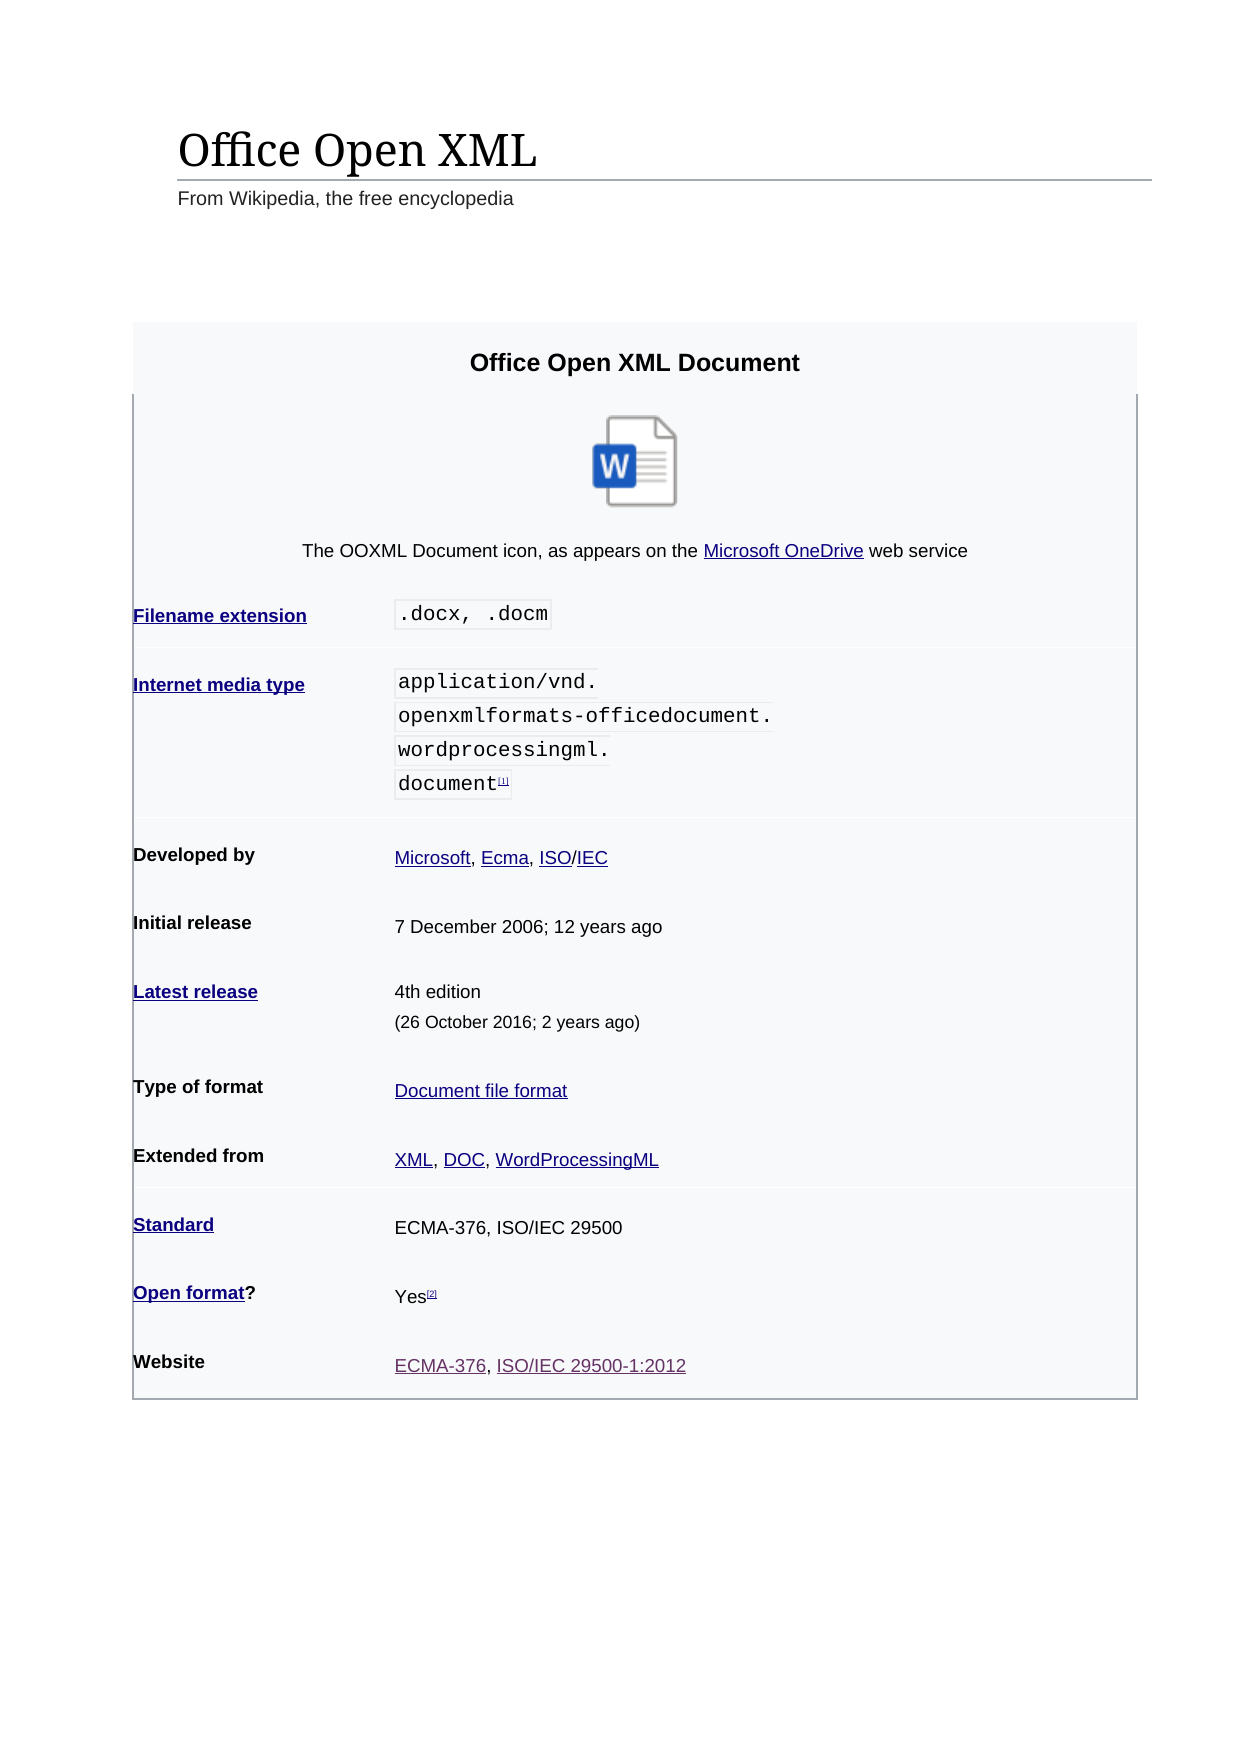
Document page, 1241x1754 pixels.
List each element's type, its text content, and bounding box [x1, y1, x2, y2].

text From Wikipedia, the free encyclopedia [177, 187, 1152, 210]
table_cell ECMA-376, ISO/IEC 29500-1:2012 [389, 1325, 1136, 1398]
table_cell Internet media type [134, 648, 389, 817]
table_cell Filename extension [134, 579, 389, 647]
table_cell Developed by [134, 818, 389, 886]
table_cell 4th edition (26 October 2016; 2 years ago) [389, 955, 1136, 1050]
table_cell Standard [134, 1188, 389, 1256]
table_cell ECMA-376, ISO/IEC 29500 [389, 1188, 1136, 1256]
table_cell application/vnd. openxmlformats-officedocument. wordprocessingml. document[1] [389, 648, 1136, 817]
picture [585, 411, 685, 512]
table_cell The OOXML Document icon, as appears on the Microsoft OneDrive web service [134, 394, 1136, 579]
table_cell Type of format [134, 1050, 389, 1119]
table_cell Yes[2] [389, 1256, 1136, 1325]
table_cell Open format? [134, 1256, 389, 1325]
table_cell XML, DOC, WordProcessingML [389, 1119, 1136, 1187]
table_cell 7 December 2006; 12 years ago [389, 886, 1136, 955]
table_cell Initial release [134, 886, 389, 955]
subtitle Office Open XML [177, 118, 1152, 179]
table_cell Microsoft, Ecma, ISO/IEC [389, 818, 1136, 886]
table_cell .docx, .docm [389, 579, 1136, 647]
table_cell Website [134, 1325, 389, 1398]
table_header Office Open XML Document [133, 322, 1137, 394]
table_cell Latest release [134, 955, 389, 1050]
table_cell Document file format [389, 1050, 1136, 1119]
table_cell Extended from [134, 1119, 389, 1187]
